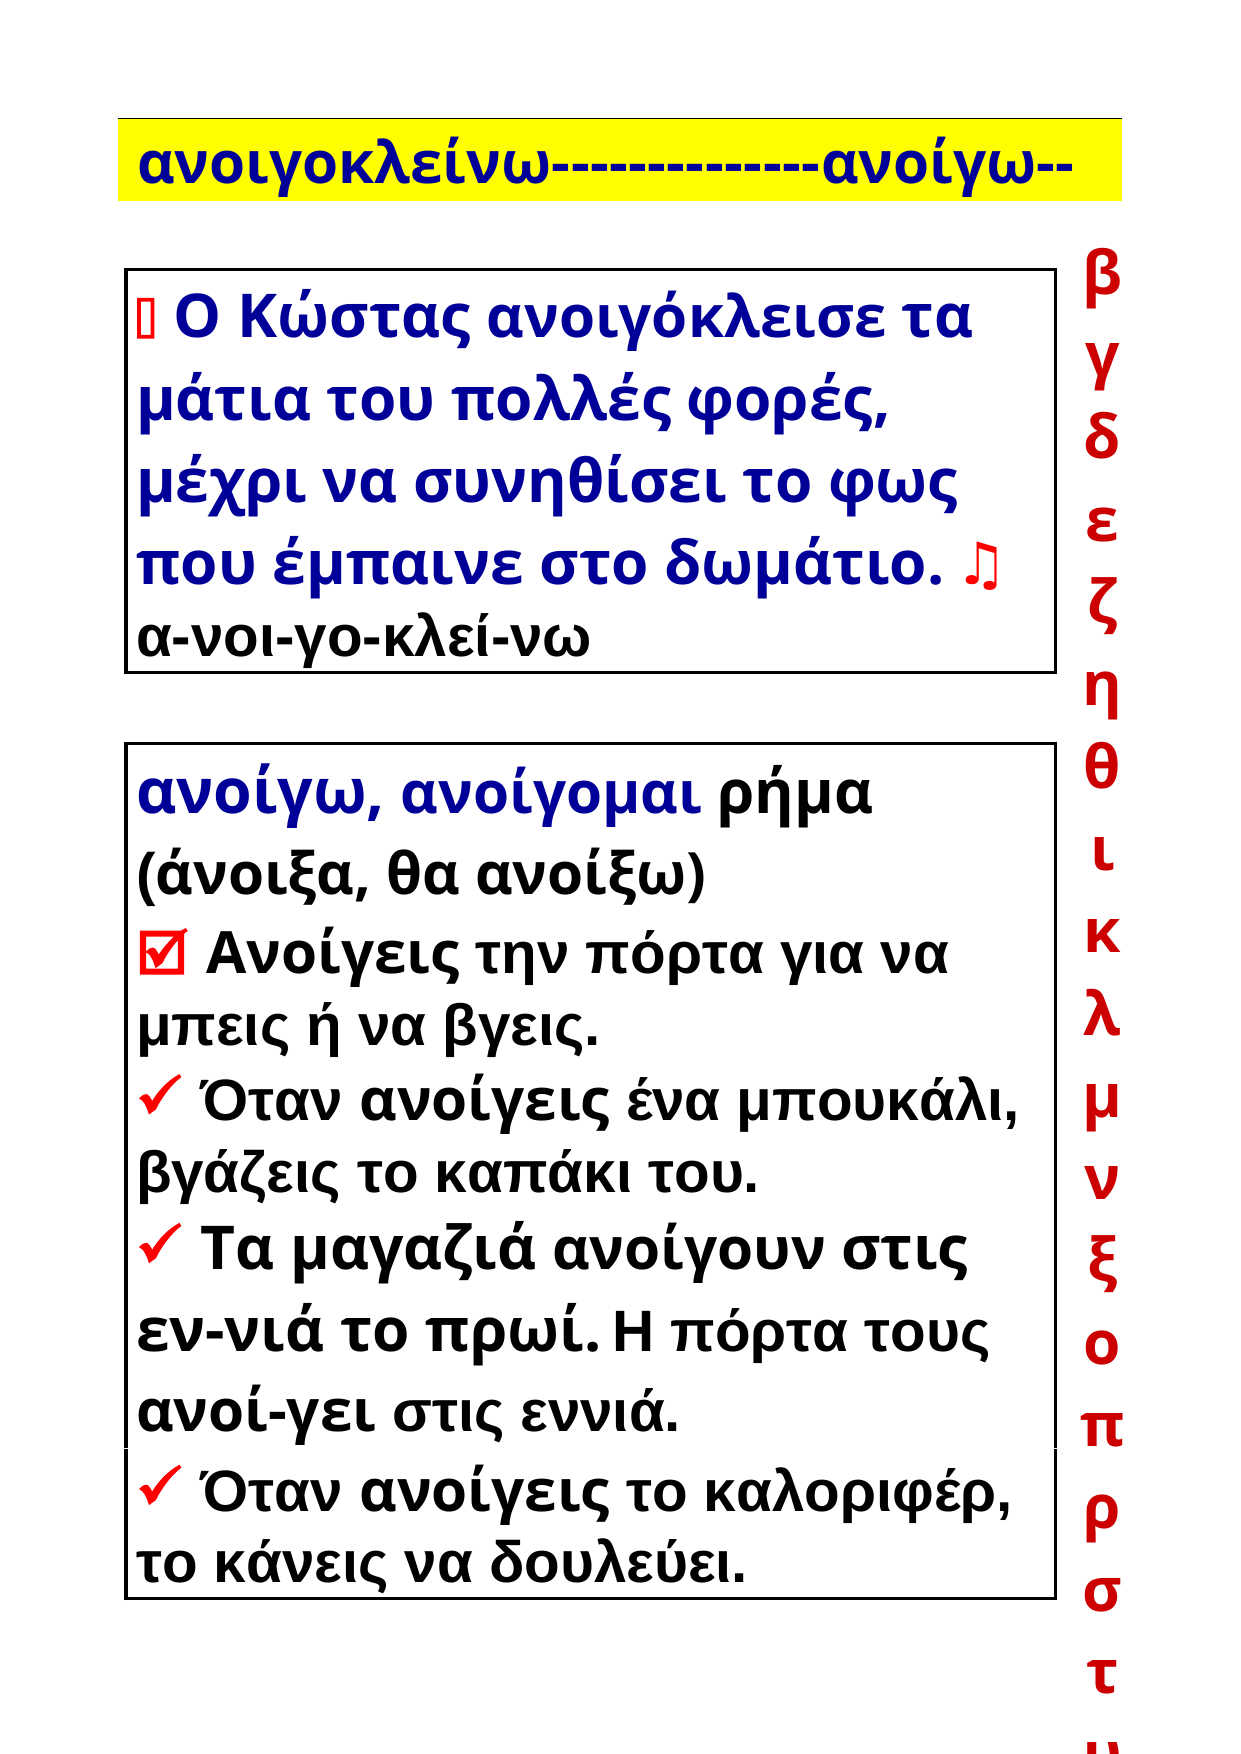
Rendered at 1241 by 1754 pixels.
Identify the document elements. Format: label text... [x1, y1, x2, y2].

text Ο Κώστας ανοιγόκλεισε τα μάτια του πολλές φορές, μέχρι να συνηθίσει το φως που έμπαινε στο δωμάτιο. ♫ α-νοι-γο-κλεί-νω [128, 271, 1054, 671]
text Ανοίγεις την πόρτα για να μπεις ή να βγεις. [128, 906, 1054, 1053]
text ανοίγω, ανοίγομαι ρήμα (άνοιξα, θα ανοίξω) [128, 745, 1054, 906]
text Όταν ανοίγεις ένα μπουκάλι, [128, 1053, 1054, 1132]
text ανοιγοκλείνω ανοίγω [118, 119, 1122, 201]
text βγάζεις το καπάκι του. [128, 1132, 1054, 1199]
text Όταν ανοίγεις το καλοριφέρ, το κάνεις να δουλεύει. [125, 1448, 1056, 1597]
text Τα μαγαζιά ανοίγουν στις εν-νιά το πρωί. Η πόρτα τους ανοί-γει στις εννιά. [128, 1199, 1054, 1448]
